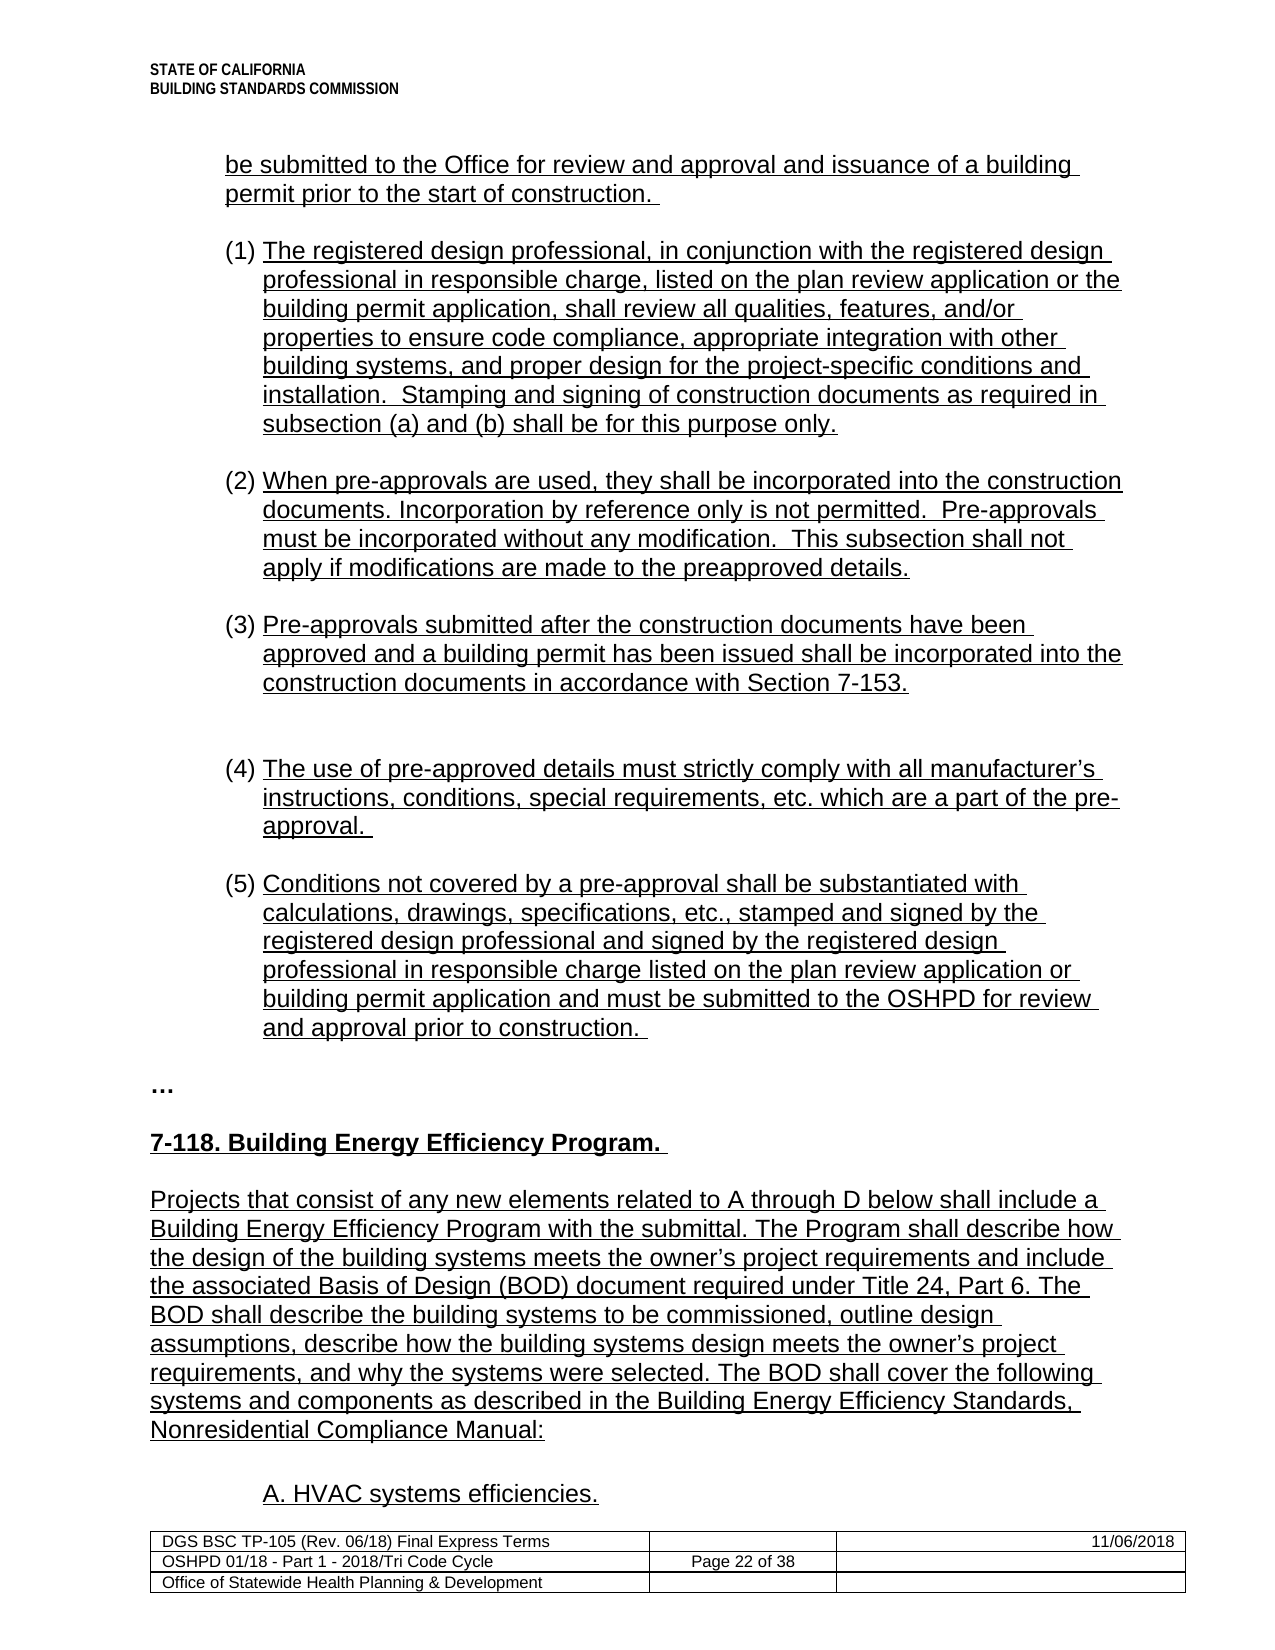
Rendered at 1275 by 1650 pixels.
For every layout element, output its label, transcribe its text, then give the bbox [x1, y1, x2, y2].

text A. HVAC systems efficiencies. [262, 1479, 1125, 1507]
list When pre-approvals are used, they shall be incorporated into the construction documents. Incorporation by reference only is not permitted. Pre-approvals must be incorporated without any modification. This subsection shall not apply if modifications are made to the preapproved details. [225, 466, 1125, 581]
text … [150, 1070, 1125, 1099]
list The use of pre-approved details must strictly comply with all manufacturer’s instructions, conditions, special requirements, etc. which are a part of the pre-approval. [225, 754, 1125, 840]
text Projects that consist of any new elements related to A through D below shall include a Building Energy Efficiency Program with the submittal. The Program shall describe how the design of the building systems meets the owner’s project requirements and include the associated Basis of Design (BOD) document required under Title 24, Part 6. The BOD shall describe the building systems to be commissioned, outline design assumptions, describe how the building systems design meets the owner’s project requirements, and why the systems were selected. The BOD shall cover the following systems and components as described in the Building Energy Efficiency Standards, Nonresidential Compliance Manual: [150, 1185, 1125, 1444]
list The registered design professional, in conjunction with the registered design professional in responsible charge, listed on the plan review application or the building permit application, shall review all qualities, features, and/or properties to ensure code compliance, appropriate integration with other building systems, and proper design for the project-specific conditions and installation. Stamping and signing of construction documents as required in subsection (a) and (b) shall be for this purpose only. [225, 236, 1125, 437]
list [187, 150, 1125, 207]
list Conditions not covered by a pre-approval shall be substantiated with calculations, drawings, specifications, etc., stamped and signed by the registered design professional and signed by the registered design professional in responsible charge listed on the plan review application or building permit application and must be submitted to the OSHPD for review and approval prior to construction. [225, 869, 1125, 1041]
list Pre-approvals submitted after the construction documents have been approved and a building permit has been issued shall be incorporated into the construction documents in accordance with Section 7-153. [225, 610, 1125, 696]
text 7-118. Building Energy Efficiency Program. [150, 1127, 1125, 1156]
